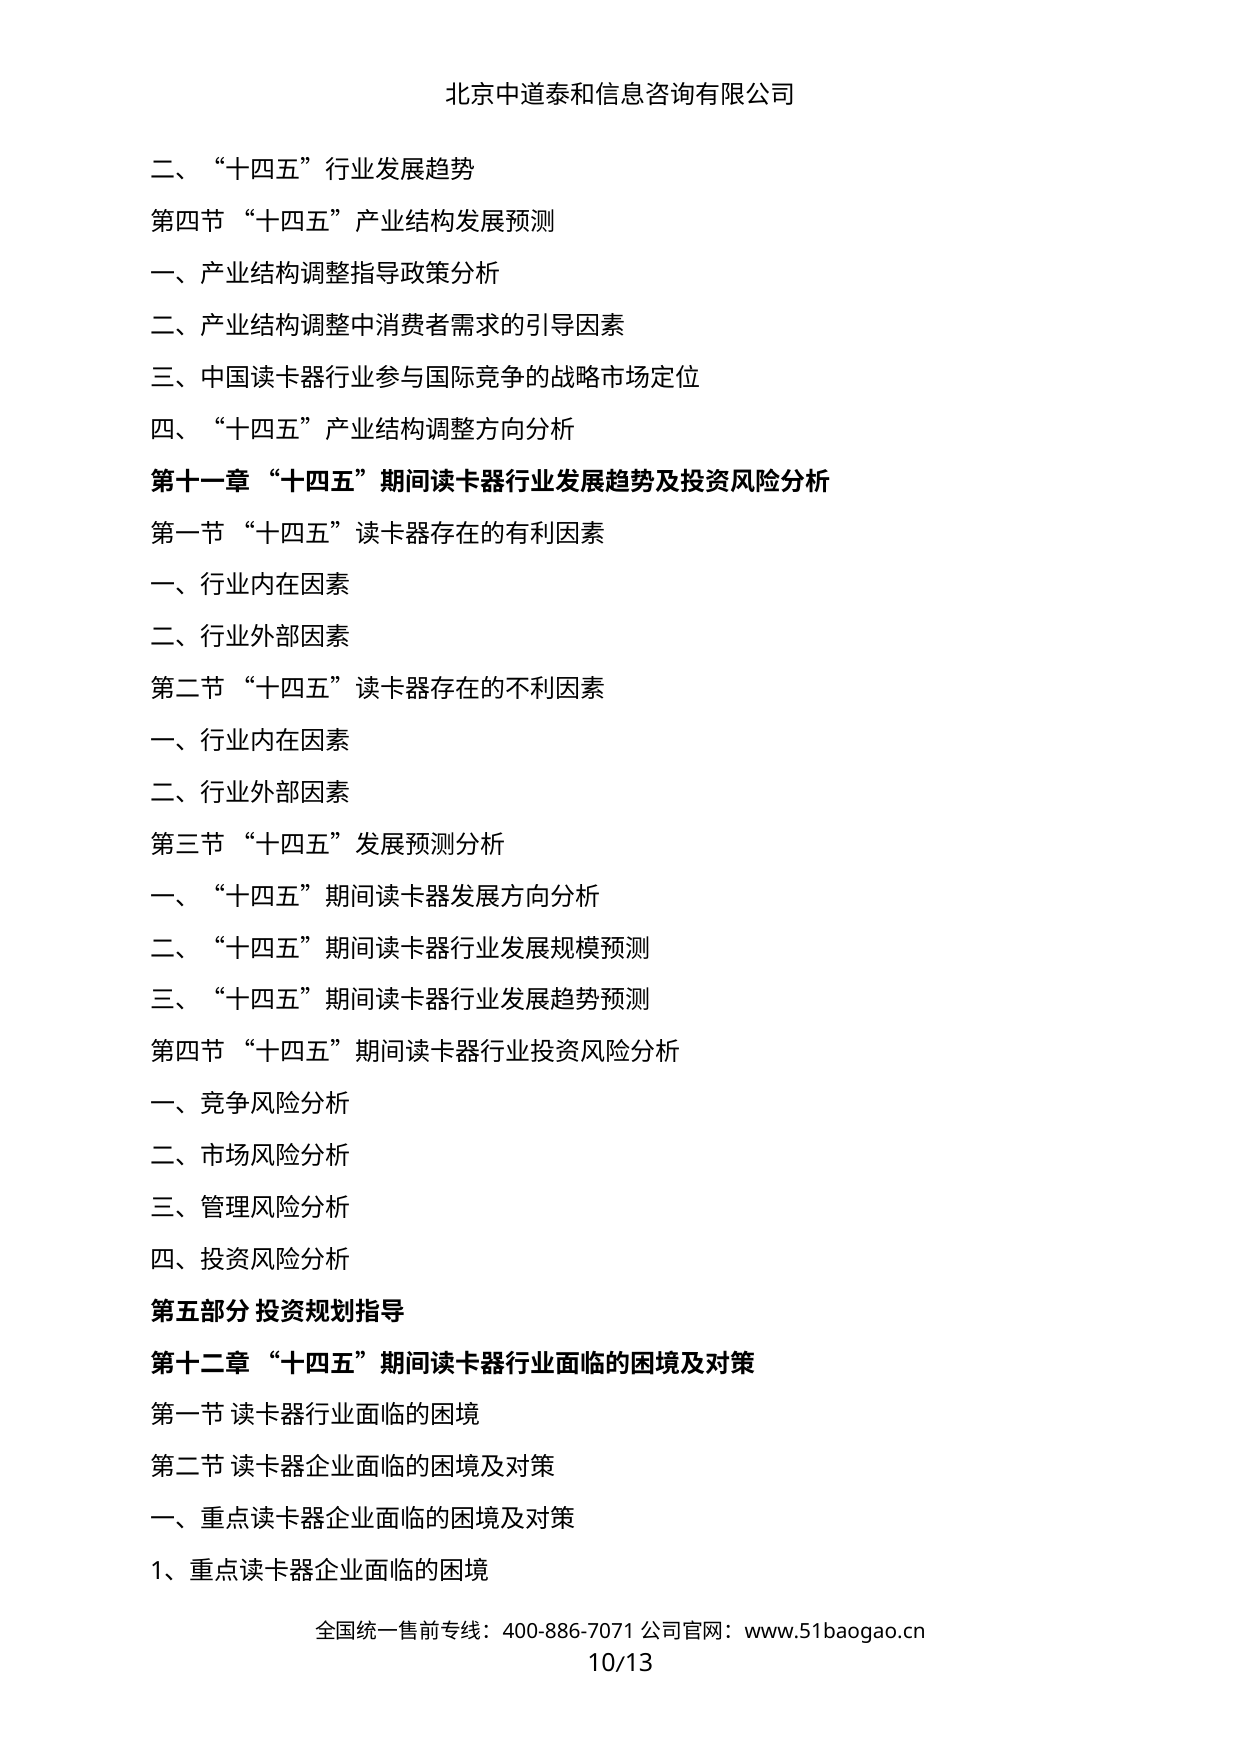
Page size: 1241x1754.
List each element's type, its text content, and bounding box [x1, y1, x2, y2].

text 第一节 读卡器行业面临的困境 [150, 1395, 1090, 1431]
text 一、重点读卡器企业面临的困境及对策 [150, 1499, 1090, 1535]
text 三、管理风险分析 [150, 1187, 1090, 1224]
text 第三节 “十四五”发展预测分析 [150, 824, 1090, 861]
text 二、“十四五”期间读卡器行业发展规模预测 [150, 928, 1090, 964]
text 第二节 读卡器企业面临的困境及对策 [150, 1447, 1090, 1483]
text 三、“十四五”期间读卡器行业发展趋势预测 [150, 980, 1090, 1016]
text 1、重点读卡器企业面临的困境 [150, 1551, 1090, 1587]
text 一、行业内在因素 [150, 721, 1090, 757]
text 二、“十四五”行业发展趋势 [150, 150, 1090, 186]
text 一、行业内在因素 [150, 565, 1090, 601]
text 第二节 “十四五”读卡器存在的不利因素 [150, 669, 1090, 705]
text 二、市场风险分析 [150, 1136, 1090, 1172]
text 二、产业结构调整中消费者需求的引导因素 [150, 306, 1090, 342]
text 三、中国读卡器行业参与国际竞争的战略市场定位 [150, 357, 1090, 394]
text 第四节 “十四五”产业结构发展预测 [150, 202, 1090, 238]
text 二、行业外部因素 [150, 772, 1090, 809]
text 第十一章 “十四五”期间读卡器行业发展趋势及投资风险分析 [150, 461, 1090, 497]
text 一、产业结构调整指导政策分析 [150, 254, 1090, 290]
text 一、“十四五”期间读卡器发展方向分析 [150, 876, 1090, 912]
text 一、竞争风险分析 [150, 1084, 1090, 1120]
text 第一节 “十四五”读卡器存在的有利因素 [150, 513, 1090, 549]
text 二、行业外部因素 [150, 617, 1090, 653]
text 四、“十四五”产业结构调整方向分析 [150, 409, 1090, 446]
text 第五部分 投资规划指导 [150, 1291, 1090, 1327]
text 第十二章 “十四五”期间读卡器行业面临的困境及对策 [150, 1343, 1090, 1379]
text 四、投资风险分析 [150, 1239, 1090, 1276]
text 第四节 “十四五”期间读卡器行业投资风险分析 [150, 1032, 1090, 1068]
